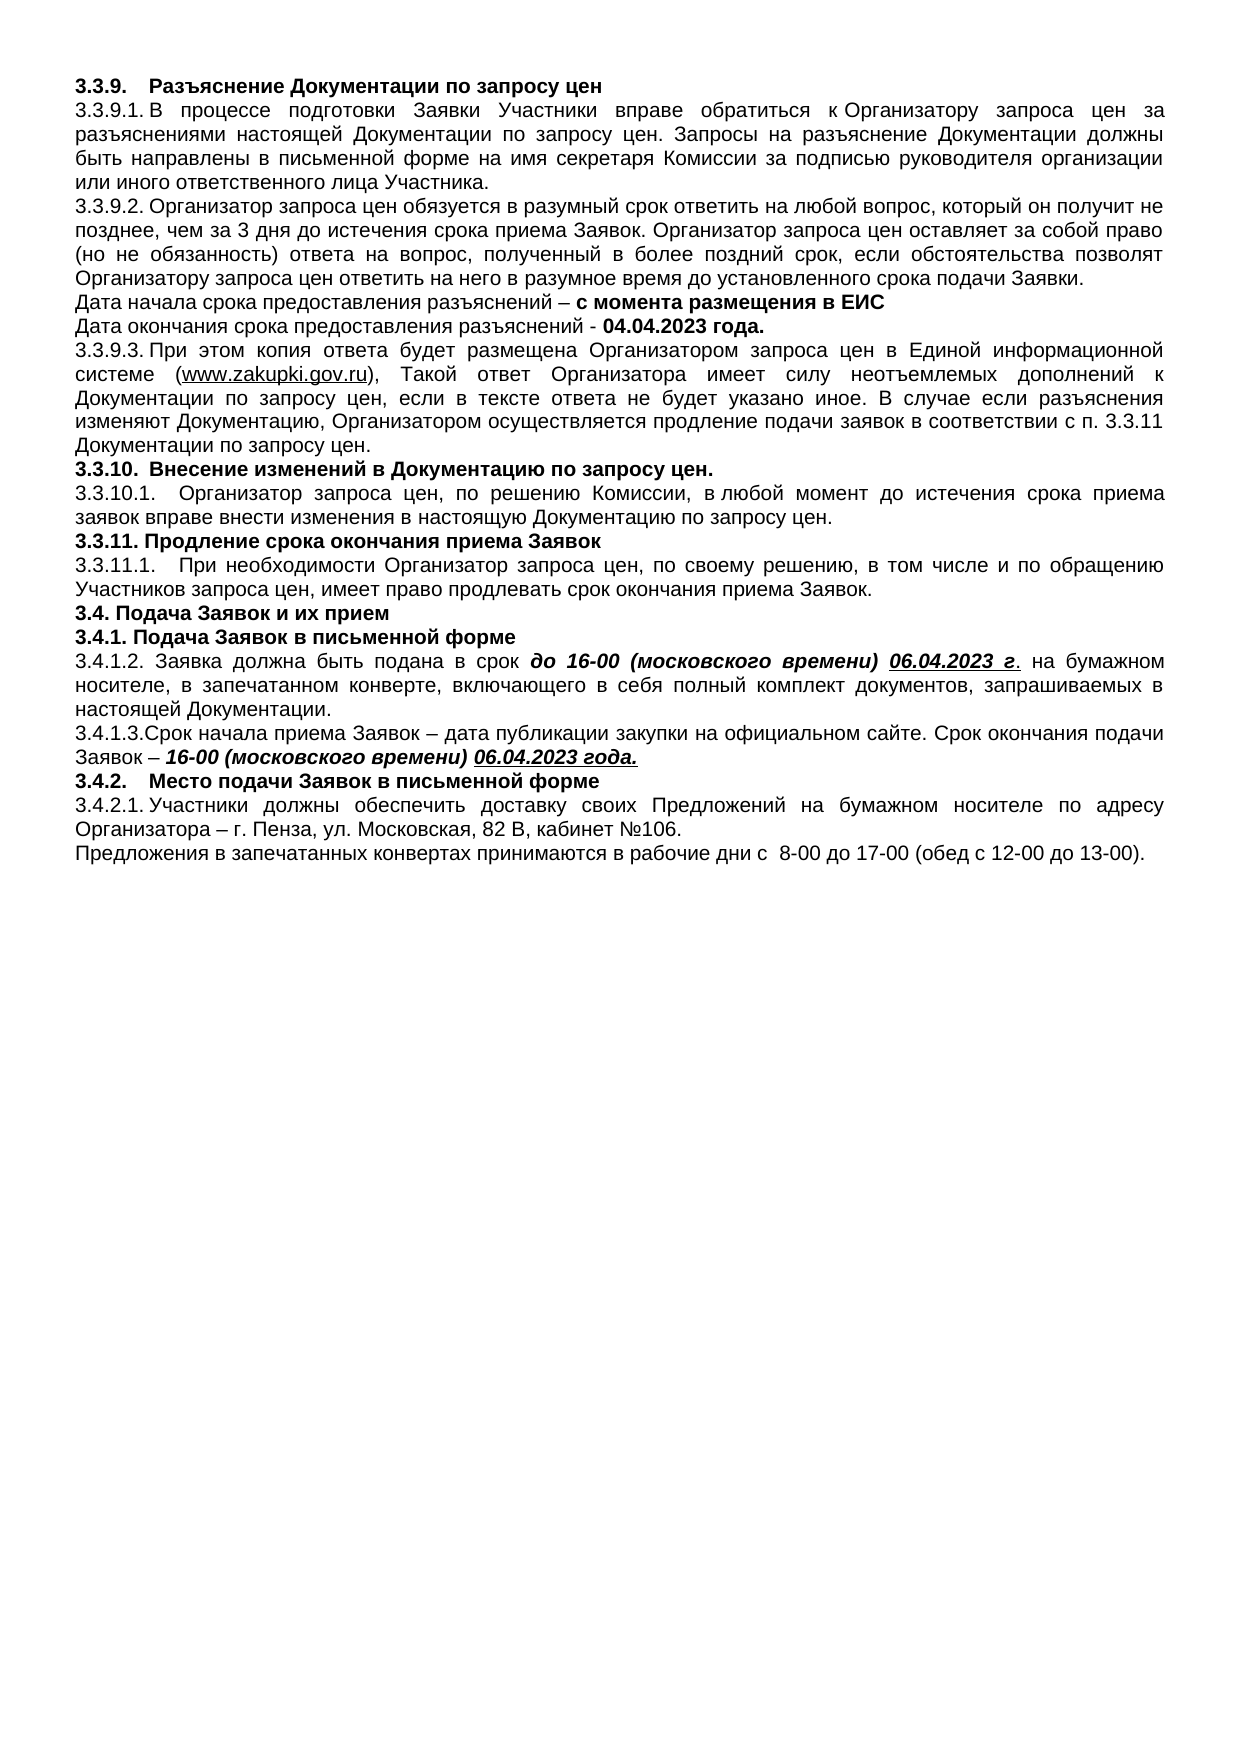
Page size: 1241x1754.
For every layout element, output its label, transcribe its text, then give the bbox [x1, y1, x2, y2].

subtitle 3.4.1. Подача Заявок в письменной форме [75, 625, 1165, 649]
text 3.4.1.2. Заявка должна быть подана в срок до 16-00 (московского времени) 06.04.2023 г. на бумажном носителе, в запечатанном конверте, включающего в себя полный комплект документов, запрашиваемых в настоящей Документации. [75, 649, 1165, 721]
subtitle 3.4. Подача Заявок и их прием [75, 601, 1165, 625]
text Дата окончания срока предоставления разъяснений - 04.04.2023 года. [75, 313, 1165, 337]
list Организатор запроса цен, по решению Комиссии, в любой момент до истечения срока приема заявок вправе внести изменения в настоящую Документацию по запросу цен. [75, 481, 1165, 529]
subtitle 3.3.11. Продление срока окончания приема Заявок [75, 529, 1165, 553]
text Предложения в запечатанных конвертах принимаются в рабочие дни с 8-00 до 17-00 (обед с 12-00 до 13-00). [75, 841, 1165, 864]
text 3.4.1.3.Срок начала приема Заявок – дата публикации закупки на официальном сайте. Срок окончания подачи Заявок – 16-00 (московского времени) 06.04.2023 года. [75, 721, 1165, 769]
subtitle Место подачи Заявок в письменной форме [75, 769, 1165, 793]
list При этом копия ответа будет размещена Организатором запроса цен в Единой информационной системе (www.zakupki.gov.ru), Такой ответ Организатора имеет силу неотъемлемых дополнений к Документации по запросу цен, если в тексте ответа не будет указано иное. В случае если разъяснения изменяют Документацию, Организатором осуществляется продление подачи заявок в соответствии с п. 3.3.11 Документации по запросу цен. [75, 337, 1165, 457]
text Дата начала срока предоставления разъяснений – с момента размещения в ЕИС [75, 289, 1165, 313]
subtitle Разъяснение Документации по запросу цен [75, 74, 1165, 98]
list При необходимости Организатор запроса цен, по своему решению, в том числе и по обращению Участников запроса цен, имеет право продлевать срок окончания приема Заявок. [75, 553, 1165, 601]
list В процессе подготовки Заявки Участники вправе обратиться к Организатору запроса цен за разъяснениями настоящей Документации по запросу цен. Запросы на разъяснение Документации должны быть направлены в письменной форме на имя секретаря Комиссии за подписью руководителя организации или иного ответственного лица Участника. [75, 98, 1165, 194]
list Организатор запроса цен обязуется в разумный срок ответить на любой вопрос, который он получит не позднее, чем за 3 дня до истечения срока приема Заявок. Организатор запроса цен оставляет за собой право (но не обязанность) ответа на вопрос, полученный в более поздний срок, если обстоятельства позволят Организатору запроса цен ответить на него в разумное время до установленного срока подачи Заявки. [75, 194, 1165, 289]
list Участники должны обеспечить доставку своих Предложений на бумажном носителе по адресу Организатора – г. Пенза, ул. Московская, 82 В, кабинет №106. [75, 793, 1165, 841]
subtitle Внесение изменений в Документацию по запросу цен. [75, 457, 1165, 481]
